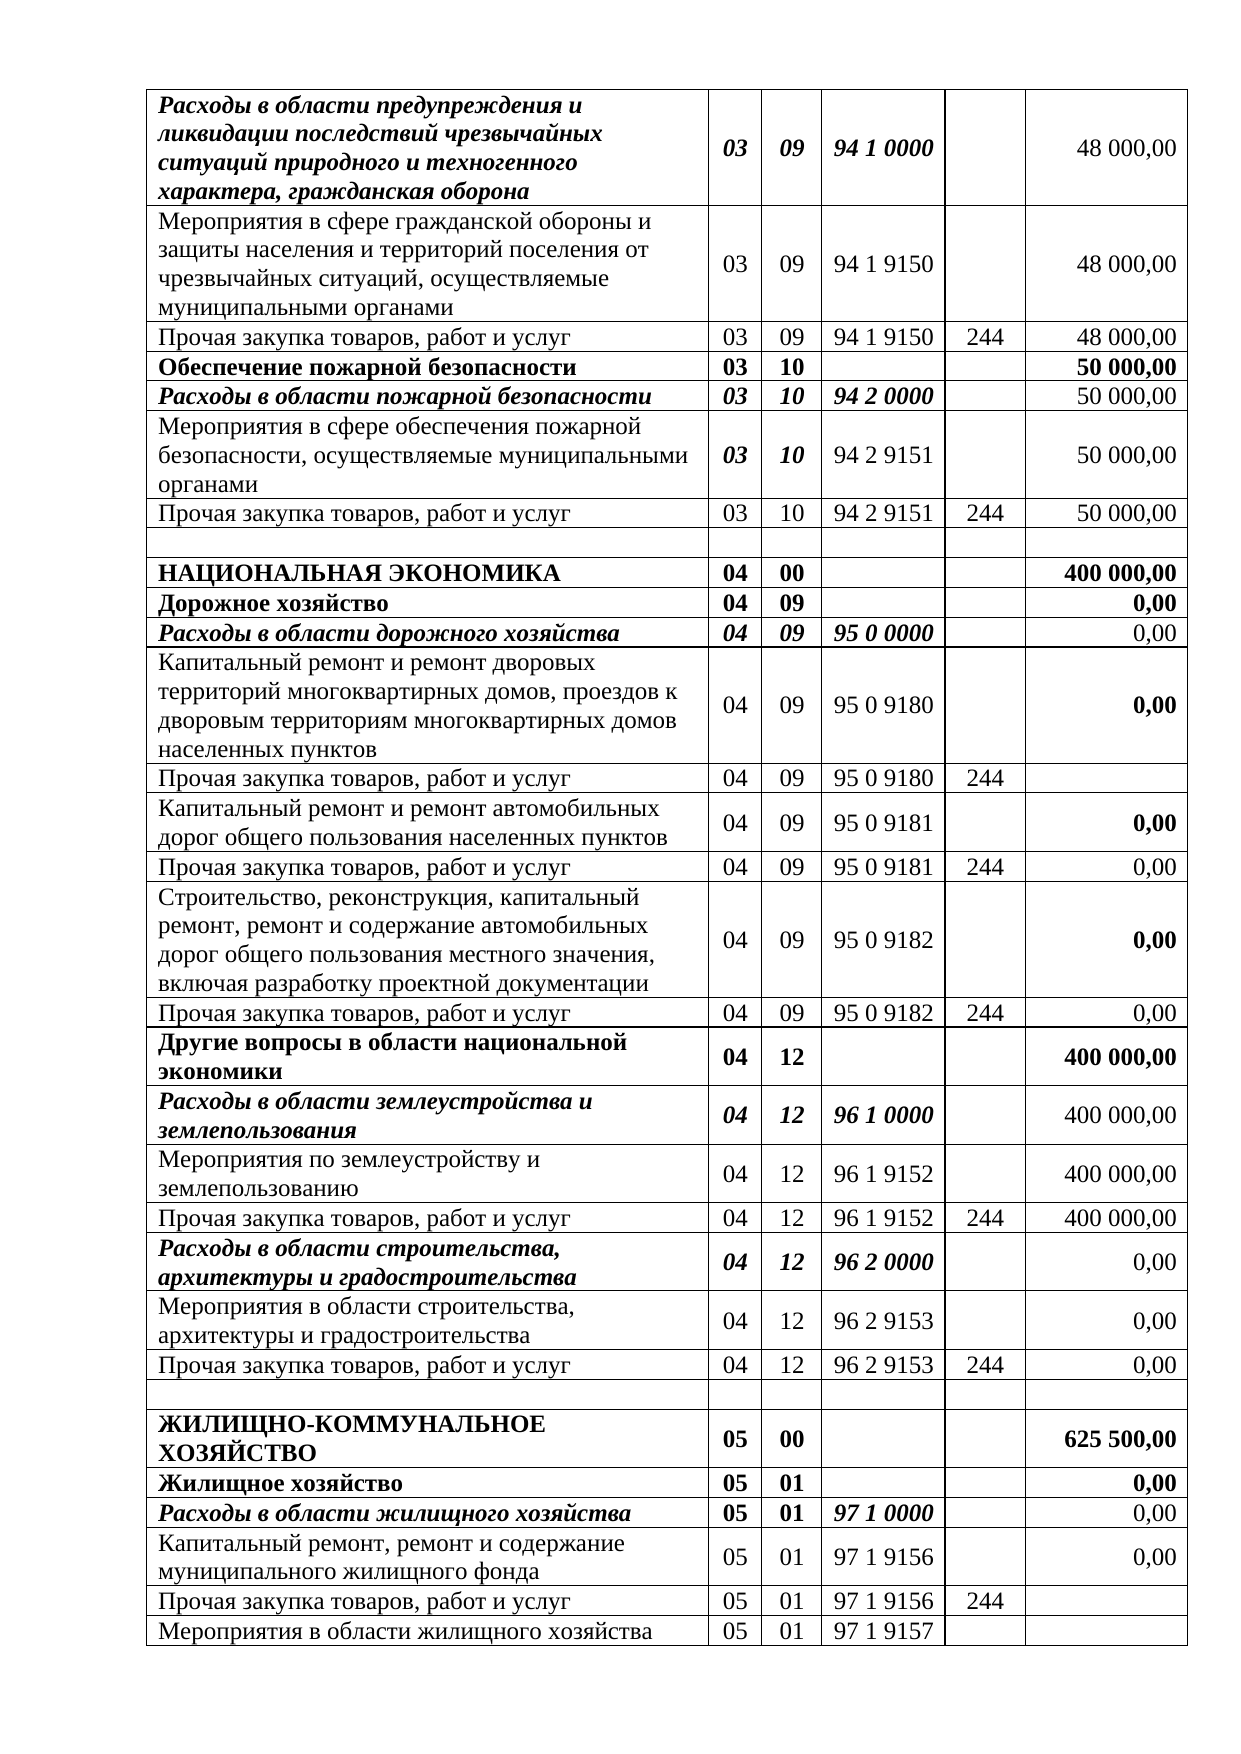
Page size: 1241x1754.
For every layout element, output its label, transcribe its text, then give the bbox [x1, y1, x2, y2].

table_cell 10 [762, 411, 821, 497]
table_cell 400 000,00 [1026, 1086, 1187, 1143]
table_cell [946, 206, 1025, 321]
table_cell Другие вопросы в области национальной экономики [147, 1028, 708, 1085]
table_cell 01 [762, 1528, 821, 1585]
table_cell Мероприятия по землеустройству и землепользованию [147, 1145, 708, 1202]
table_cell 05 [709, 1498, 761, 1527]
table_cell 04 [709, 1203, 761, 1232]
table_cell [1026, 1616, 1187, 1645]
table_cell 04 [709, 1233, 761, 1290]
table_cell 94 2 0000 [822, 381, 944, 410]
table_cell [946, 1468, 1025, 1497]
table_cell 0,00 [1026, 852, 1187, 881]
table_cell Расходы в области землеустройства и землепользования [147, 1086, 708, 1143]
table_cell 0,00 [1026, 998, 1187, 1026]
table_cell [822, 1468, 944, 1497]
table_cell 96 2 9153 [822, 1291, 944, 1349]
table_cell 50 000,00 [1026, 352, 1187, 380]
table_cell 95 0 9182 [822, 998, 944, 1026]
table_cell 09 [762, 998, 821, 1026]
table_cell 00 [762, 558, 821, 587]
table_cell 09 [762, 648, 821, 762]
table_cell Мероприятия в области строительства, архитектуры и градостроительства [147, 1291, 708, 1349]
table_cell 95 0 9181 [822, 793, 944, 851]
table_cell [762, 528, 821, 557]
table_cell 0,00 [1026, 882, 1187, 997]
table_cell [946, 882, 1025, 997]
table_cell [762, 1380, 821, 1408]
table_cell [946, 618, 1025, 646]
table_cell [946, 1291, 1025, 1349]
table_cell [1026, 528, 1187, 557]
table_cell Прочая закупка товаров, работ и услуг [147, 998, 708, 1026]
table_cell [946, 1410, 1025, 1467]
table_cell 04 [709, 764, 761, 792]
table_cell 09 [762, 90, 821, 205]
table_cell 12 [762, 1291, 821, 1349]
table_cell 09 [762, 764, 821, 792]
table_cell 0,00 [1026, 618, 1187, 646]
table_cell [946, 648, 1025, 762]
table_cell 09 [762, 882, 821, 997]
table_cell [946, 528, 1025, 557]
table_cell 0,00 [1026, 1498, 1187, 1527]
table_cell 400 000,00 [1026, 1203, 1187, 1232]
table_cell 96 1 9152 [822, 1203, 944, 1232]
table_cell [946, 381, 1025, 410]
table_cell 04 [709, 882, 761, 997]
table_cell Расходы в области дорожного хозяйства [147, 618, 708, 646]
table_cell 10 [762, 381, 821, 410]
table_cell 0,00 [1026, 1233, 1187, 1290]
table_cell 12 [762, 1086, 821, 1143]
table_cell Расходы в области предупреждения и ликвидации последствий чрезвычайных ситуаций природного и техногенного характера, гражданская оборона [147, 90, 708, 205]
table_cell 0,00 [1026, 648, 1187, 762]
table_cell [822, 1410, 944, 1467]
table_cell 94 2 9151 [822, 499, 944, 527]
table_cell Расходы в области строительства, архитектуры и градостроительства [147, 1233, 708, 1290]
table_cell 400 000,00 [1026, 1145, 1187, 1202]
table_cell 01 [762, 1468, 821, 1497]
table_cell Прочая закупка товаров, работ и услуг [147, 1203, 708, 1232]
table_cell 95 0 9180 [822, 648, 944, 762]
table_cell 04 [709, 648, 761, 762]
table_cell 0,00 [1026, 1291, 1187, 1349]
table_cell Мероприятия в сфере гражданской обороны и защиты населения и территорий поселения от чрезвычайных ситуаций, осуществляемые муниципальными органами [147, 206, 708, 321]
table_cell 0,00 [1026, 1468, 1187, 1497]
table_cell 50 000,00 [1026, 411, 1187, 497]
table_cell [822, 588, 944, 617]
table_cell Мероприятия в области жилищного хозяйства [147, 1616, 708, 1645]
table_cell 04 [709, 998, 761, 1026]
table_cell 0,00 [1026, 793, 1187, 851]
table_cell [822, 528, 944, 557]
table_cell 03 [709, 206, 761, 321]
table_cell 94 1 9150 [822, 322, 944, 351]
table_cell 97 1 9156 [822, 1528, 944, 1585]
table_cell [822, 1028, 944, 1085]
table_cell 244 [946, 1586, 1025, 1615]
table_cell Прочая закупка товаров, работ и услуг [147, 764, 708, 792]
table_cell ЖИЛИЩНО-КОММУНАЛЬНОЕ ХОЗЯЙСТВО [147, 1410, 708, 1467]
table_cell 05 [709, 1586, 761, 1615]
table_cell 12 [762, 1350, 821, 1379]
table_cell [147, 1586, 708, 1615]
table_cell [1026, 764, 1187, 792]
table_cell 50 000,00 [1026, 381, 1187, 410]
table_cell [822, 352, 944, 380]
table_cell [946, 90, 1025, 205]
table_cell Жилищное хозяйство [147, 1468, 708, 1497]
table_cell Расходы в области жилищного хозяйства [147, 1498, 708, 1527]
table_cell 96 1 9152 [822, 1145, 944, 1202]
table_cell 94 1 0000 [822, 90, 944, 205]
table_cell 04 [709, 1028, 761, 1085]
table_cell [946, 1616, 1025, 1645]
table_cell 04 [709, 1291, 761, 1349]
table_cell [147, 528, 708, 557]
table_cell 04 [709, 1350, 761, 1379]
table_cell 10 [762, 352, 821, 380]
table_cell 244 [946, 1350, 1025, 1379]
table_cell Строительство, реконструкция, капитальный ремонт, ремонт и содержание автомобильных дорог общего пользования местного значения, включая разработку проектной документации [147, 882, 708, 997]
table_cell [1026, 1380, 1187, 1408]
table_cell [946, 352, 1025, 380]
table_cell 0,00 [1026, 1350, 1187, 1379]
table_cell 94 1 9150 [822, 206, 944, 321]
table_cell 01 [762, 1498, 821, 1527]
table_cell Прочая закупка товаров, работ и услуг [147, 852, 708, 881]
table_cell 03 [709, 381, 761, 410]
table_cell 12 [762, 1203, 821, 1232]
table_cell [946, 1028, 1025, 1085]
table_cell [1026, 1586, 1187, 1615]
table_cell 04 [709, 852, 761, 881]
table_cell [709, 528, 761, 557]
table_cell 12 [762, 1233, 821, 1290]
table_cell [946, 411, 1025, 497]
table_cell 01 [762, 1586, 821, 1615]
table_cell 244 [946, 998, 1025, 1026]
table_cell [946, 1233, 1025, 1290]
table_cell 09 [762, 793, 821, 851]
table_cell [822, 1380, 944, 1408]
table_cell Капитальный ремонт и ремонт автомобильных дорог общего пользования населенных пунктов [147, 793, 708, 851]
table_cell 94 2 9151 [822, 411, 944, 497]
table_cell Капитальный ремонт, ремонт и содержание муниципального жилищного фонда [147, 1528, 708, 1585]
table_cell [946, 793, 1025, 851]
table_cell 244 [946, 322, 1025, 351]
table_cell [709, 1380, 761, 1408]
table_cell [946, 588, 1025, 617]
table_cell [946, 1498, 1025, 1527]
table_cell 12 [762, 1145, 821, 1202]
table_cell 48 000,00 [1026, 322, 1187, 351]
table_cell [946, 1145, 1025, 1202]
table_cell 244 [946, 764, 1025, 792]
table_cell [946, 1380, 1025, 1408]
table_cell 04 [709, 558, 761, 587]
table_cell Дорожное хозяйство [147, 588, 708, 617]
table_cell 95 0 9182 [822, 882, 944, 997]
table_cell 00 [762, 1410, 821, 1467]
table_cell 244 [946, 852, 1025, 881]
table_cell [946, 558, 1025, 587]
table_cell 95 0 9180 [822, 764, 944, 792]
table_cell 09 [762, 206, 821, 321]
table_cell 05 [709, 1468, 761, 1497]
table_cell НАЦИОНАЛЬНАЯ ЭКОНОМИКА [147, 558, 708, 587]
table_cell 09 [762, 588, 821, 617]
table_cell Капитальный ремонт и ремонт дворовых территорий многоквартирных домов, проездов к дворовым территориям многоквартирных домов населенных пунктов [147, 648, 708, 762]
table_cell 03 [709, 322, 761, 351]
table_cell 400 000,00 [1026, 1028, 1187, 1085]
table_cell Прочая закупка товаров, работ и услуг [147, 499, 708, 527]
table_cell 04 [709, 588, 761, 617]
table_cell [946, 1528, 1025, 1585]
table_cell [946, 1086, 1025, 1143]
table_cell 50 000,00 [1026, 499, 1187, 527]
table_cell 625 500,00 [1026, 1410, 1187, 1467]
table_cell 96 1 0000 [822, 1086, 944, 1143]
table_cell 09 [762, 322, 821, 351]
table_cell 97 1 0000 [822, 1498, 944, 1527]
table_cell Прочая закупка товаров, работ и услуг [147, 1350, 708, 1379]
table_cell 03 [709, 411, 761, 497]
table_cell 03 [709, 499, 761, 527]
table_cell 95 0 9181 [822, 852, 944, 881]
table_cell 04 [709, 793, 761, 851]
table_cell 48 000,00 [1026, 206, 1187, 321]
table_cell 09 [762, 852, 821, 881]
table_cell 09 [762, 618, 821, 646]
table_cell 0,00 [1026, 1528, 1187, 1585]
table_cell [822, 558, 944, 587]
table_cell 400 000,00 [1026, 558, 1187, 587]
table_cell 01 [762, 1616, 821, 1645]
table_cell 244 [946, 1203, 1025, 1232]
table_cell 03 [709, 90, 761, 205]
table_cell 05 [709, 1410, 761, 1467]
table_cell 0,00 [1026, 588, 1187, 617]
table_cell 04 [709, 1086, 761, 1143]
table_cell Обеспечение пожарной безопасности [147, 352, 708, 380]
table_cell Расходы в области пожарной безопасности [147, 381, 708, 410]
table_cell 96 2 0000 [822, 1233, 944, 1290]
table_cell 05 [709, 1528, 761, 1585]
table_cell [147, 1380, 708, 1408]
table_cell Прочая закупка товаров, работ и услуг [147, 322, 708, 351]
table_cell 97 1 9156 [822, 1586, 944, 1615]
table_cell 96 2 9153 [822, 1350, 944, 1379]
table_cell 04 [709, 618, 761, 646]
table_cell 95 0 0000 [822, 618, 944, 646]
table_cell 04 [709, 1145, 761, 1202]
table_cell 10 [762, 499, 821, 527]
table_cell 48 000,00 [1026, 90, 1187, 205]
table_cell 12 [762, 1028, 821, 1085]
table_cell 244 [946, 499, 1025, 527]
table_cell 97 1 9157 [822, 1616, 944, 1645]
table_cell 03 [709, 352, 761, 380]
table_cell 05 [709, 1616, 761, 1645]
table_cell Мероприятия в сфере обеспечения пожарной безопасности, осуществляемые муниципальными органами [147, 411, 708, 497]
